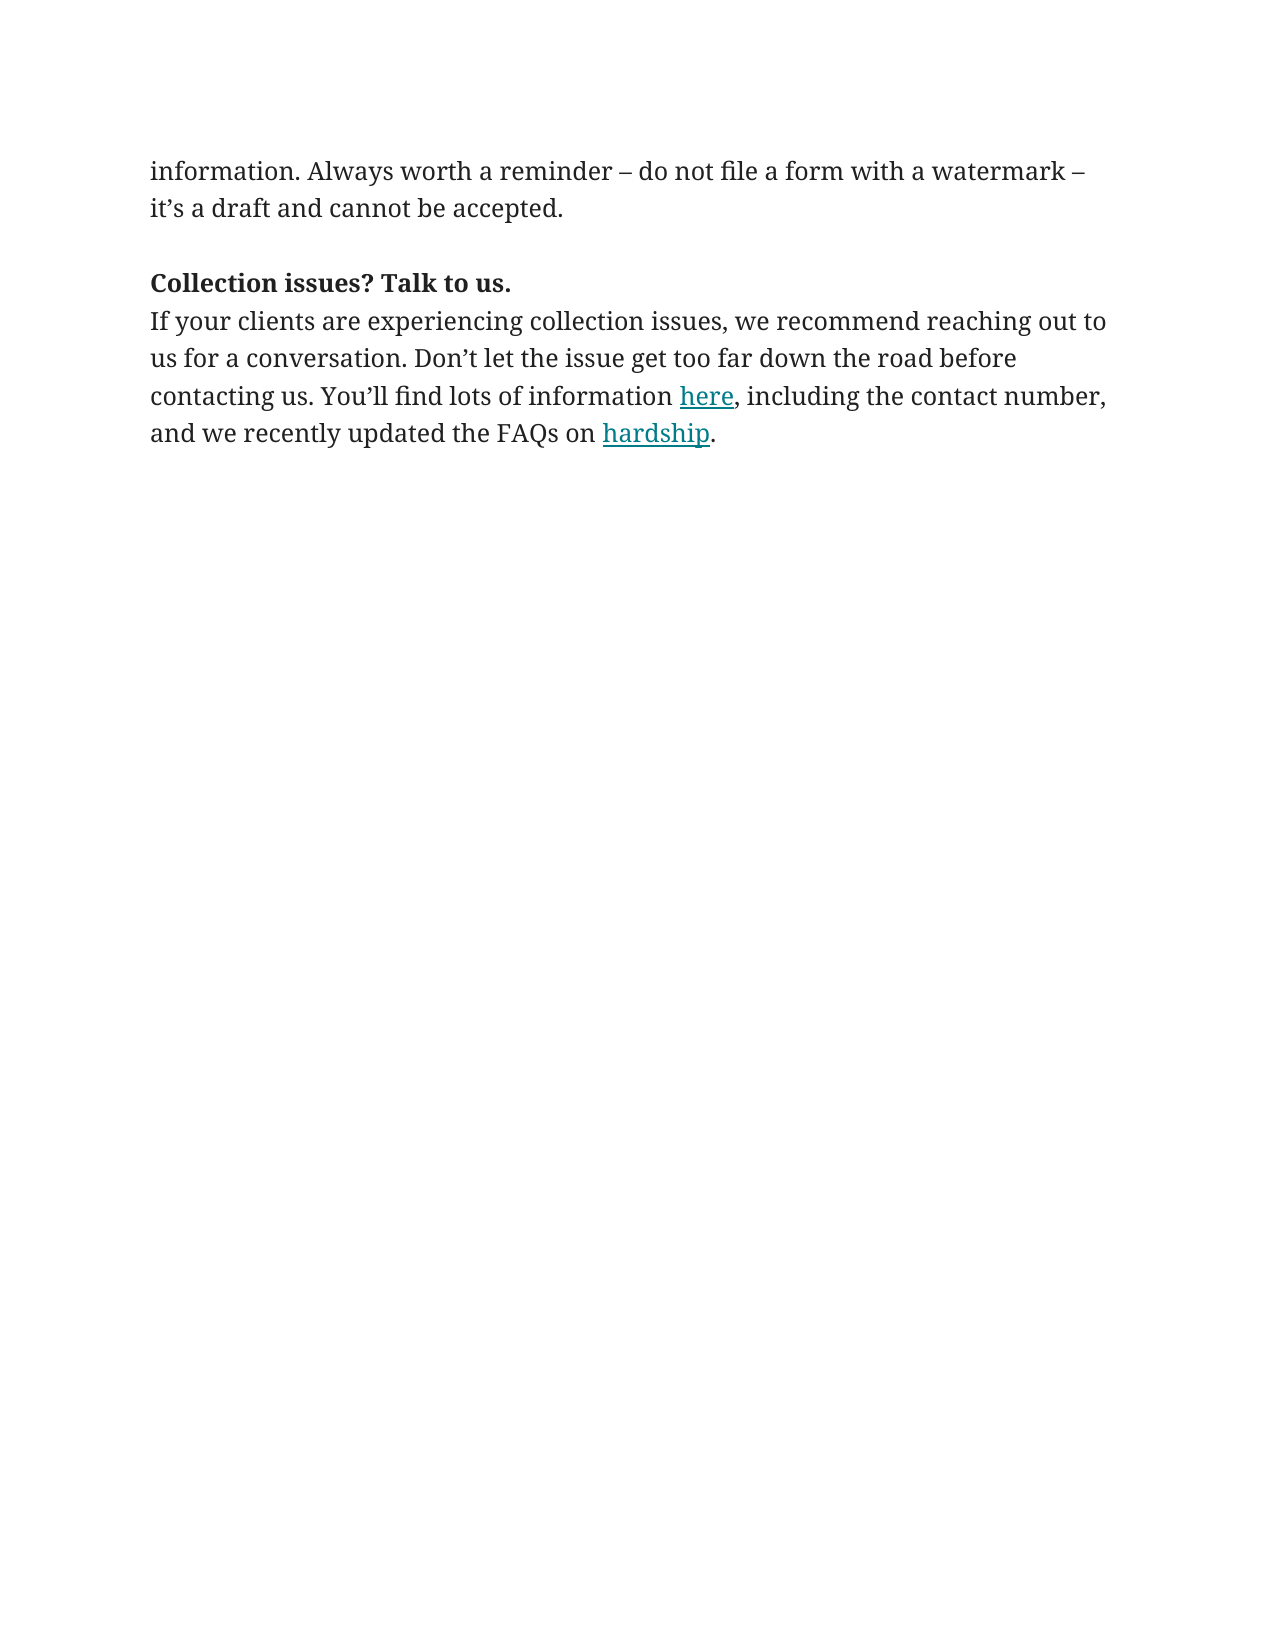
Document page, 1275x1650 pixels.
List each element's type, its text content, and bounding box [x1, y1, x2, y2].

text Collection issues? Talk to us. If your clients are experiencing collection issues, we recommend reaching out to us for a conversation. Don’t let the issue get too far down the road before contacting us. You’ll find lots of information here, including the contact number, and we recently updated the FAQs on hardship. [150, 262, 1125, 450]
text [150, 150, 1125, 262]
